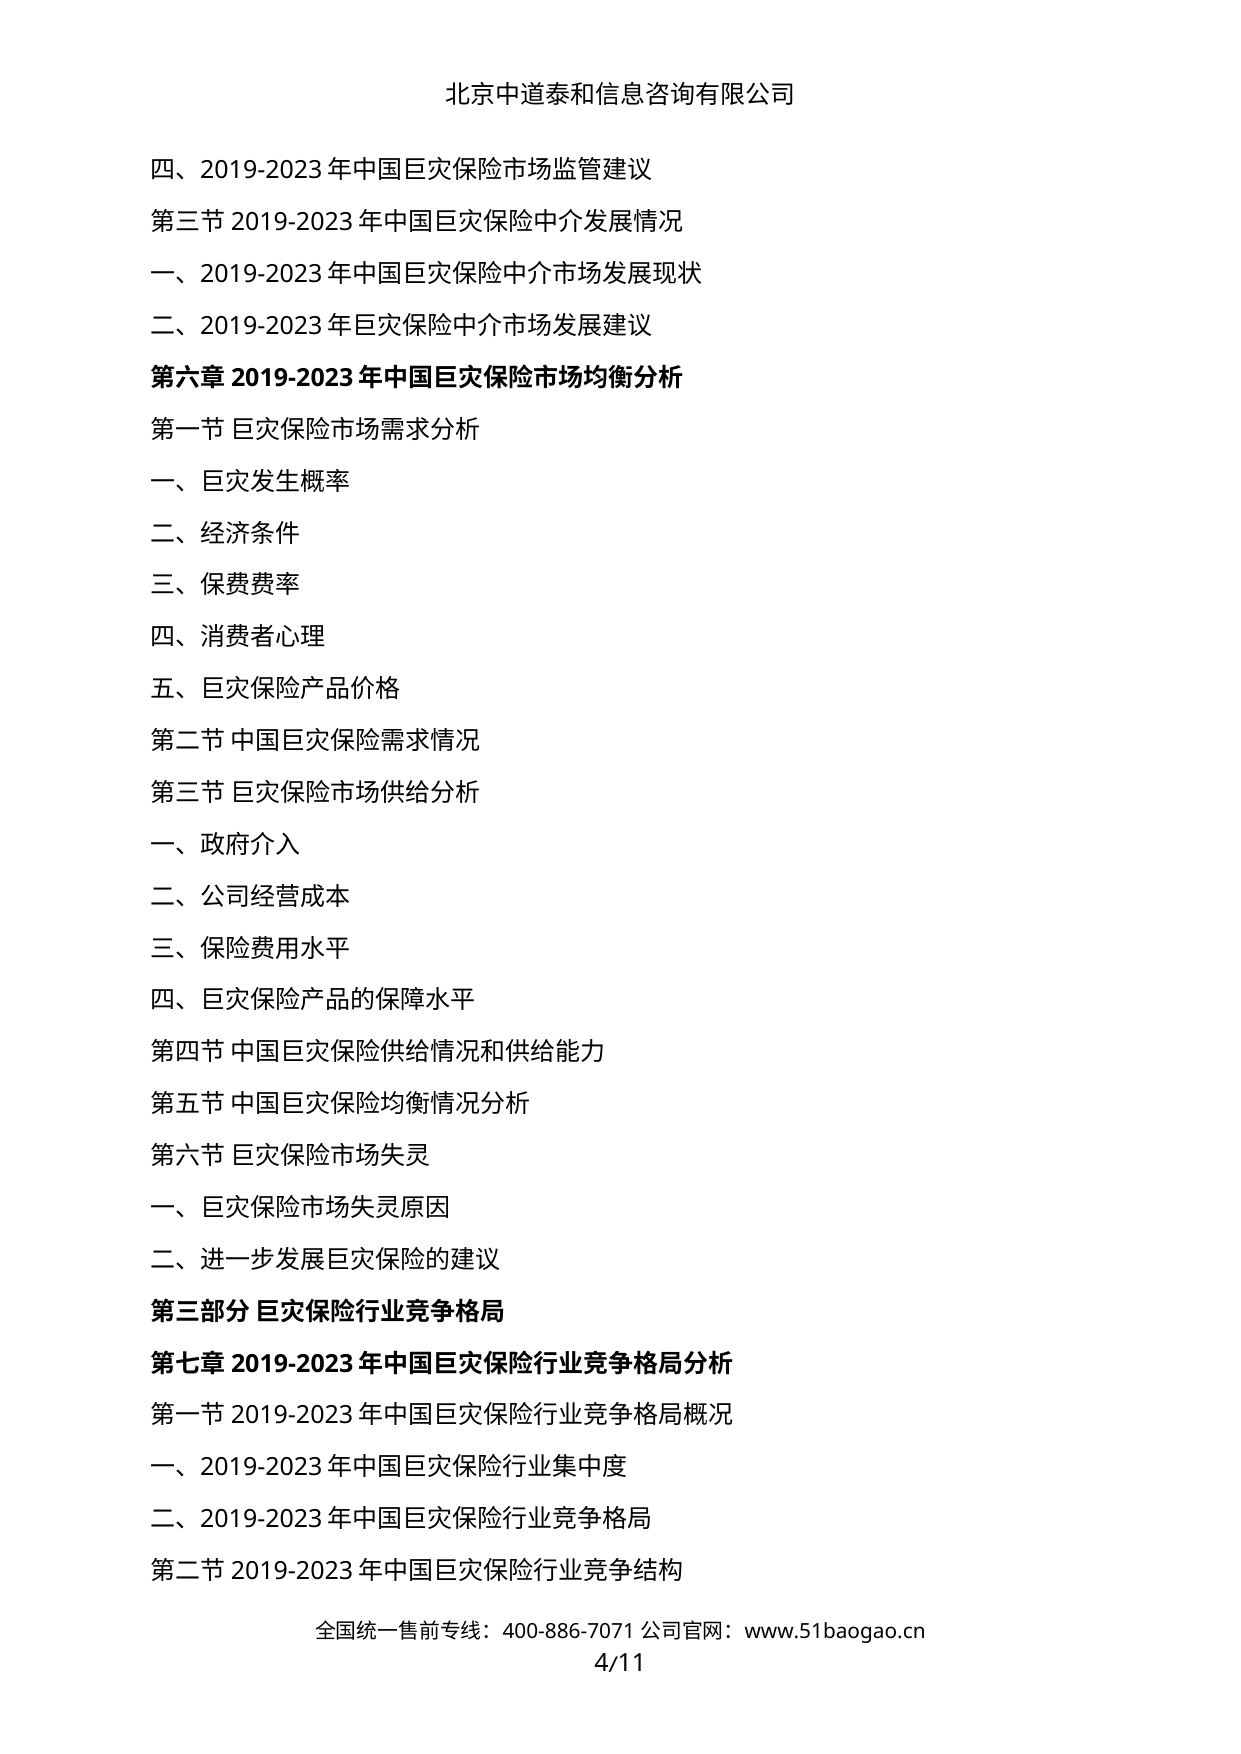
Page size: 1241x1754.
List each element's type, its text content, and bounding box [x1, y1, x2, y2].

text 第一节 2019-2023年中国巨灾保险行业竞争格局概况 [150, 1395, 1090, 1431]
text 四、消费者心理 [150, 617, 1090, 653]
text 三、保费费率 [150, 565, 1090, 601]
text 一、巨灾发生概率 [150, 461, 1090, 497]
text 第六节 巨灾保险市场失灵 [150, 1136, 1090, 1172]
text 第一节 巨灾保险市场需求分析 [150, 409, 1090, 446]
text 四、2019-2023年中国巨灾保险市场监管建议 [150, 150, 1090, 186]
text 第五节 中国巨灾保险均衡情况分析 [150, 1084, 1090, 1120]
text 二、进一步发展巨灾保险的建议 [150, 1239, 1090, 1276]
text 二、2019-2023年巨灾保险中介市场发展建议 [150, 306, 1090, 342]
text 第七章 2019-2023年中国巨灾保险行业竞争格局分析 [150, 1343, 1090, 1379]
text 第二节 2019-2023年中国巨灾保险行业竞争结构 [150, 1551, 1090, 1587]
text 一、2019-2023年中国巨灾保险行业集中度 [150, 1447, 1090, 1483]
text 第三节 2019-2023年中国巨灾保险中介发展情况 [150, 202, 1090, 238]
text 第三部分 巨灾保险行业竞争格局 [150, 1291, 1090, 1327]
text 一、巨灾保险市场失灵原因 [150, 1187, 1090, 1224]
text 第六章 2019-2023年中国巨灾保险市场均衡分析 [150, 357, 1090, 394]
text 四、巨灾保险产品的保障水平 [150, 980, 1090, 1016]
text 第四节 中国巨灾保险供给情况和供给能力 [150, 1032, 1090, 1068]
text 二、经济条件 [150, 513, 1090, 549]
text 五、巨灾保险产品价格 [150, 669, 1090, 705]
text 二、2019-2023年中国巨灾保险行业竞争格局 [150, 1499, 1090, 1535]
text 第三节 巨灾保险市场供给分析 [150, 772, 1090, 809]
text 一、2019-2023年中国巨灾保险中介市场发展现状 [150, 254, 1090, 290]
text 三、保险费用水平 [150, 928, 1090, 964]
text 二、公司经营成本 [150, 876, 1090, 912]
text 一、政府介入 [150, 824, 1090, 861]
text 第二节 中国巨灾保险需求情况 [150, 721, 1090, 757]
